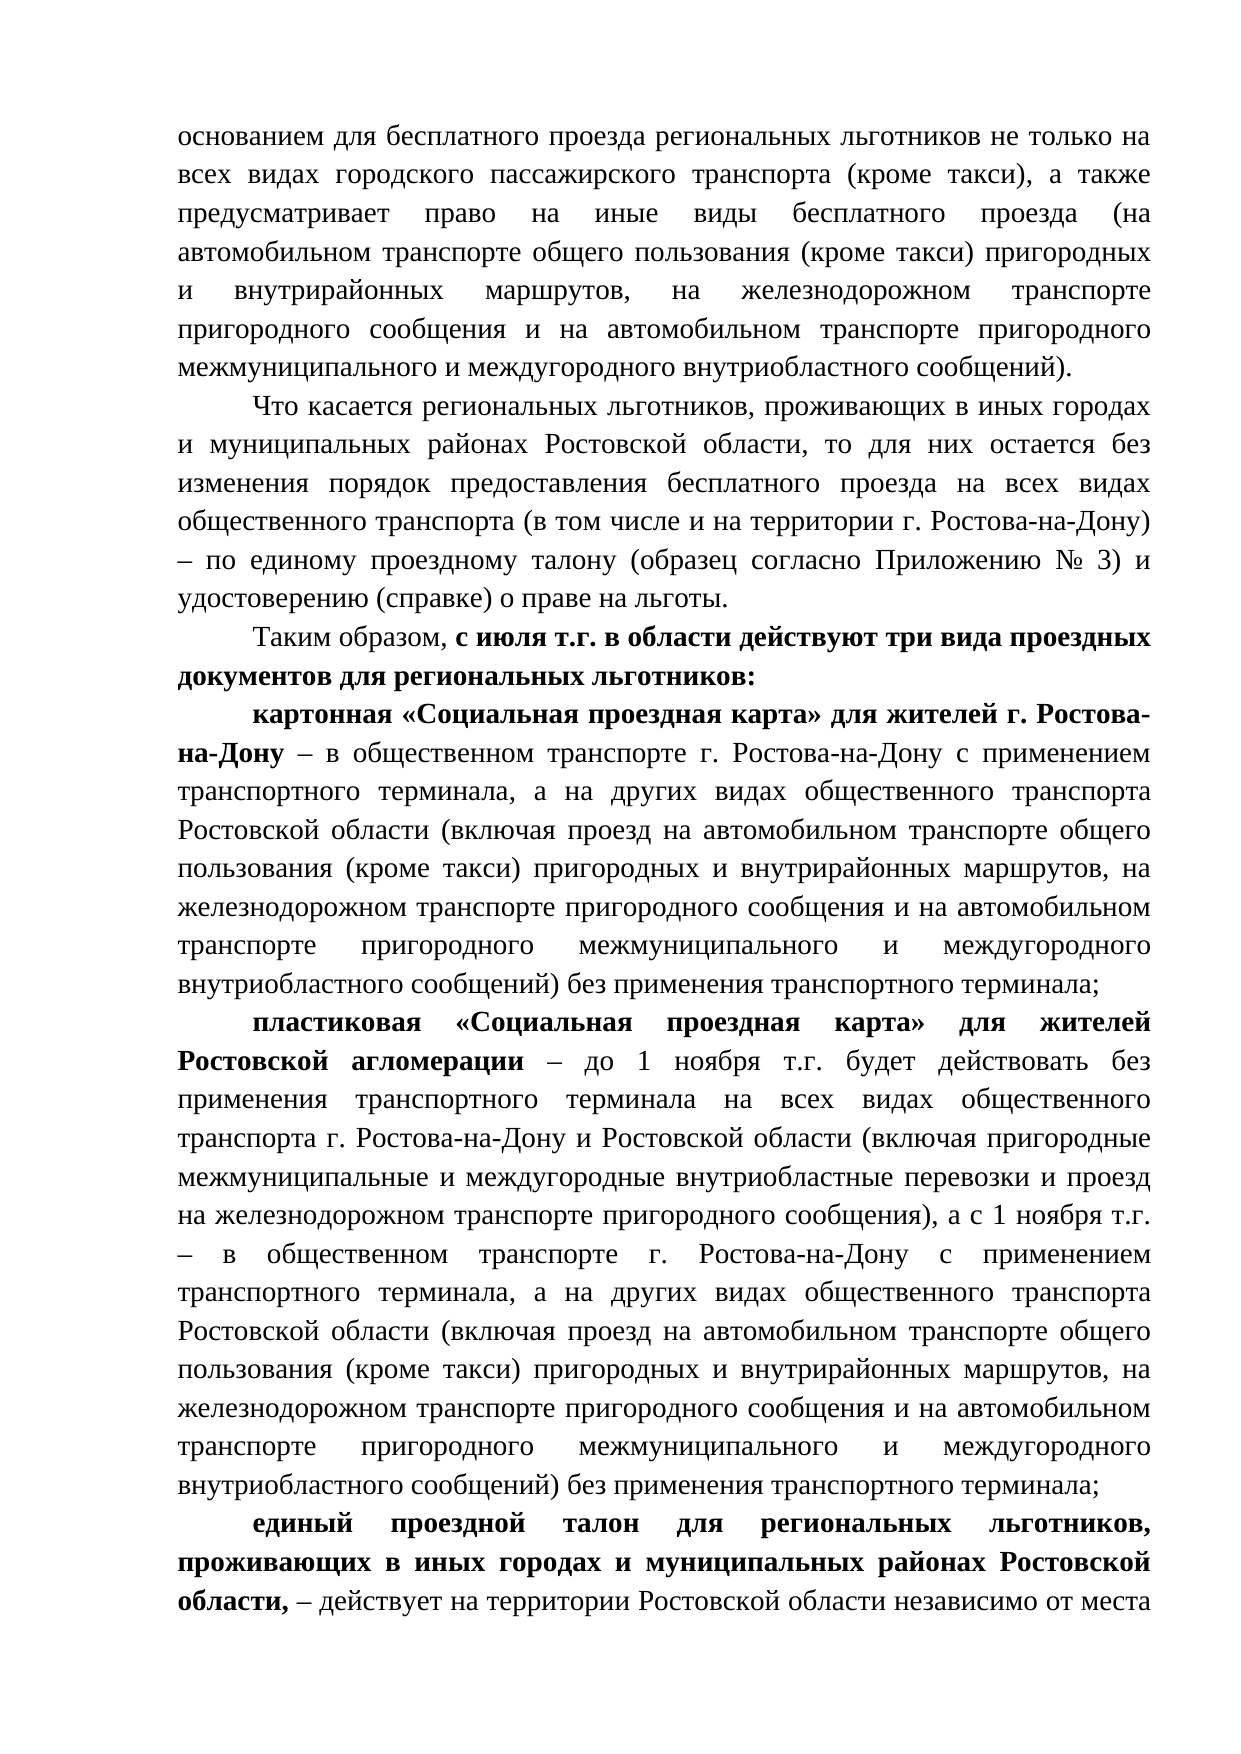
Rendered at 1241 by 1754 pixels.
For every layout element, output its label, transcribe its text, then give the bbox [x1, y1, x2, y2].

text Что касается региональных льготников, проживающих в иных городах и муниципальных районах Ростовской области, то для них остается без изменения порядок предоставления бесплатного проезда на всех видах общественного транспорта (в том числе и на территории г. Ростова-на-Дону) – по единому проездному талону (образец согласно Приложению № 3) и удостоверению (справке) о праве на льготы. [177, 388, 1152, 614]
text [177, 1506, 1152, 1616]
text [177, 118, 1152, 383]
text пластиковая «Социальная проездная карта» для жителей Ростовской агломерации – до 1 ноября т.г. будет действовать без применения транспортного терминала на всех видах общественного транспорта г. Ростова-на-Дону и Ростовской области (включая пригородные межмуниципальные и междугородные внутриобластные перевозки и проезд на железнодорожном транспорте пригородного сообщения), а с 1 ноября т.г. – в общественном транспорте г. Ростова-на-Дону с применением транспортного терминала, а на других видах общественного транспорта Ростовской области (включая проезд на автомобильном транспорте общего пользования (кроме такси) пригородных и внутрирайонных маршрутов, на железнодорожном транспорте пригородного сообщения и на автомобильном транспорте пригородного межмуниципального и междугородного внутриобластного сообщений) без применения транспортного терминала; [177, 1004, 1152, 1501]
text Таким образом, с июля т.г. в области действуют три вида проездных документов для региональных льготников: [177, 619, 1152, 691]
text картонная «Социальная проездная карта» для жителей г. Ростова-на-Дону – в общественном транспорте г. Ростова-на-Дону с применением транспортного терминала, а на других видах общественного транспорта Ростовской области (включая проезд на автомобильном транспорте общего пользования (кроме такси) пригородных и внутрирайонных маршрутов, на железнодорожном транспорте пригородного сообщения и на автомобильном транспорте пригородного межмуниципального и междугородного внутриобластного сообщений) без применения транспортного терминала; [177, 696, 1152, 999]
